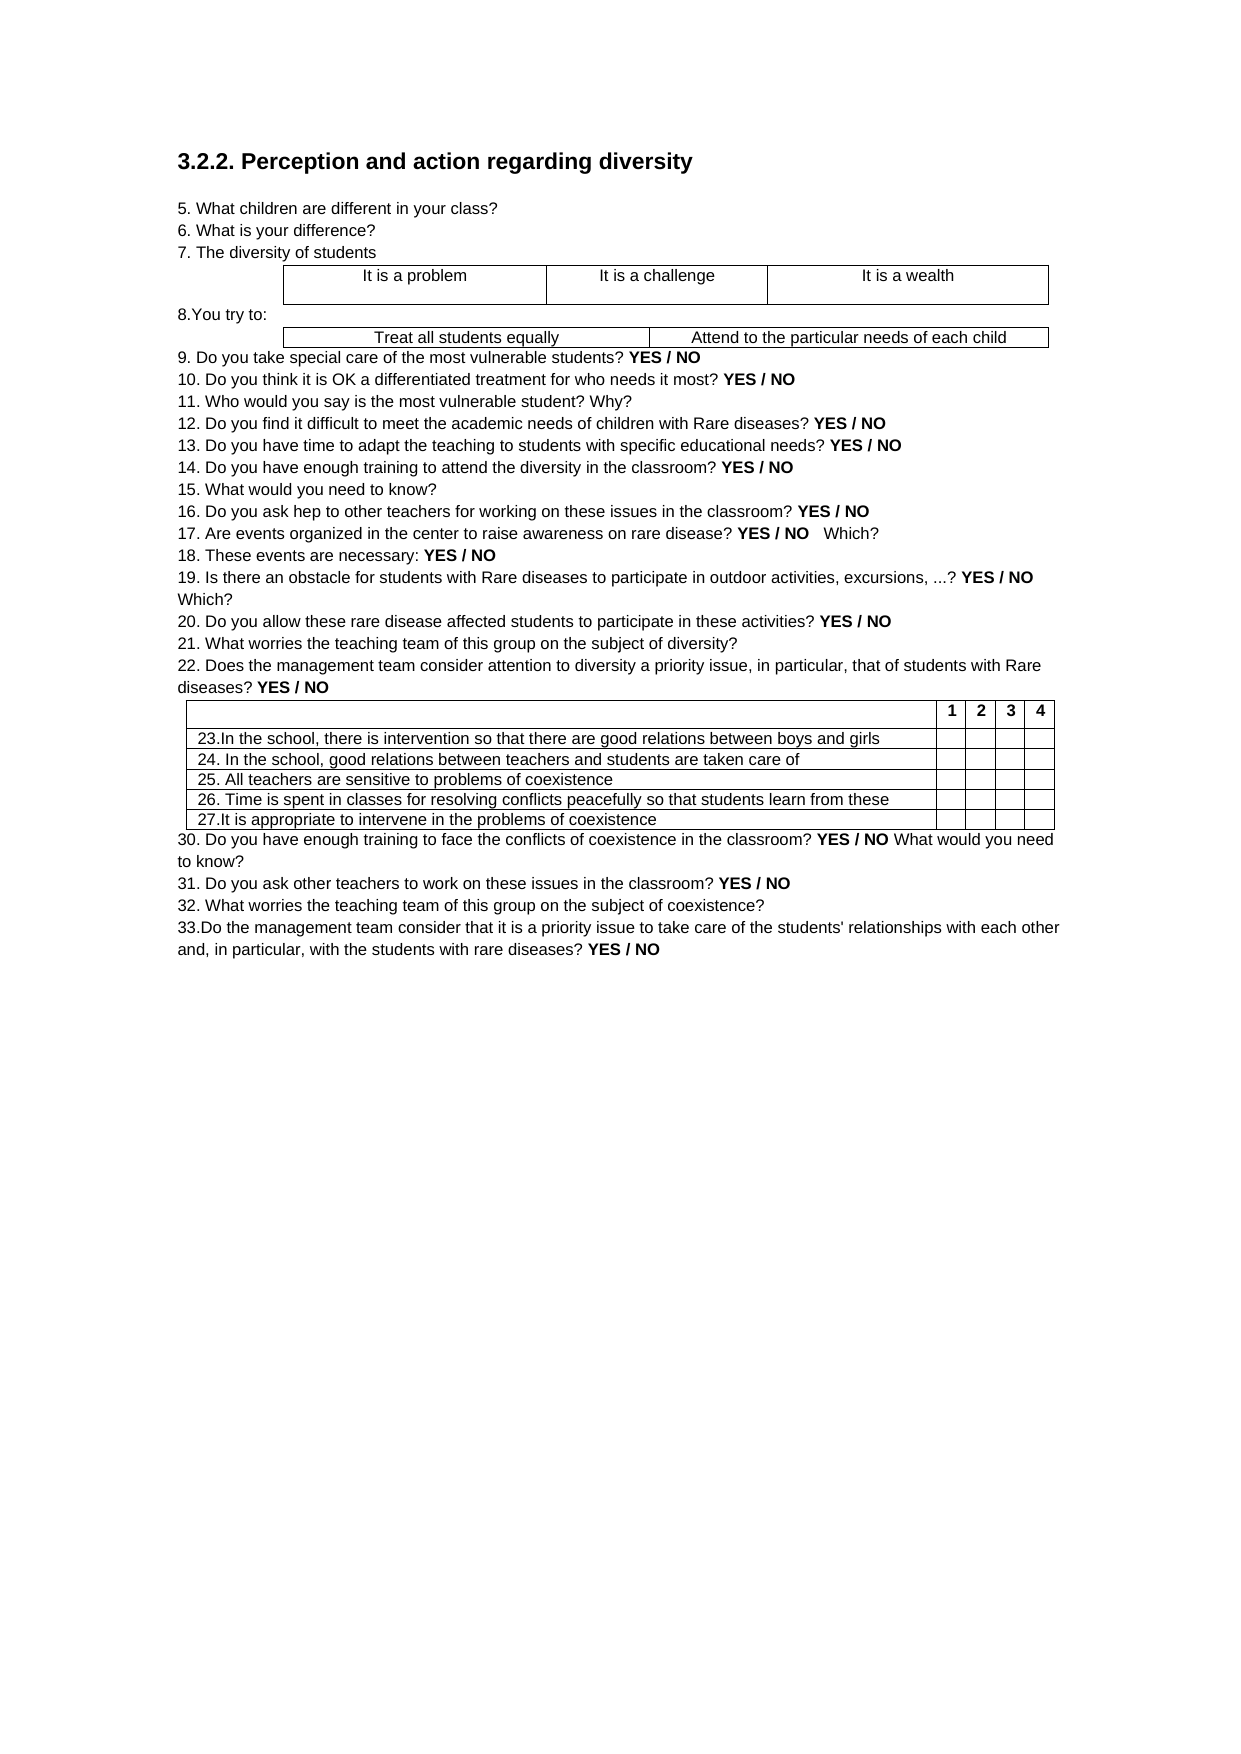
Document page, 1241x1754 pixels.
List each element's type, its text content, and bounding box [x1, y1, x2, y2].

table_cell 24. In the school, good relations between teachers and students are taken care of [187, 749, 936, 768]
text 3.2.2. Perception and action regarding diversity [177, 148, 1063, 174]
table_cell [1025, 749, 1054, 768]
text 9. Do you take special care of the most vulnerable students? YES / NO [177, 348, 1063, 367]
text 8.You try to: [177, 305, 1063, 324]
table_cell [996, 790, 1024, 809]
table_header It is a problem [284, 266, 546, 304]
text 32. What worries the teaching team of this group on the subject of coexistence? [177, 896, 1063, 915]
table_header 2 [966, 701, 995, 728]
table_header 3 [996, 701, 1024, 728]
table_cell [996, 810, 1024, 829]
table_cell 26. Time is spent in classes for resolving conflicts peacefully so that students learn from these [187, 790, 936, 809]
text 31. Do you ask other teachers to work on these issues in the classroom? YES / NO [177, 874, 1063, 893]
table_cell [966, 790, 995, 809]
table_header [187, 701, 936, 728]
table_cell [996, 770, 1024, 789]
text 10. Do you think it is OK a differentiated treatment for who needs it most? YES / NO [177, 370, 1063, 389]
table_header Treat all students equally [284, 328, 649, 347]
text 19. Is there an obstacle for students with Rare diseases to participate in outdoor activities, excursions, ...? YES / NO Which? [177, 568, 1063, 609]
table_header 4 [1025, 701, 1054, 728]
table_cell [1025, 729, 1054, 748]
table_cell [937, 729, 965, 748]
text 16. Do you ask hep to other teachers for working on these issues in the classroom? YES / NO [177, 502, 1063, 521]
table_header It is a wealth [768, 266, 1048, 304]
text 11. Who would you say is the most vulnerable student? Why? [177, 392, 1063, 411]
table_cell [996, 749, 1024, 768]
text 21. What worries the teaching team of this group on the subject of diversity? [177, 634, 1063, 653]
table_cell [996, 729, 1024, 748]
text 7. The diversity of students [177, 243, 1063, 262]
text 12. Do you find it difficult to meet the academic needs of children with Rare diseases? YES / NO [177, 414, 1063, 433]
table_cell [1025, 810, 1054, 829]
text 33.Do the management team consider that it is a priority issue to take care of the students' relationships with each other and, in particular, with the students with rare diseases? YES / NO [177, 918, 1063, 959]
text 13. Do you have time to adapt the teaching to students with specific educational needs? YES / NO [177, 436, 1063, 455]
table_cell [937, 749, 965, 768]
text 17. Are events organized in the center to raise awareness on rare disease? YES / NO Which? [177, 524, 1063, 543]
text 15. What would you need to know? [177, 480, 1063, 499]
text 18. These events are necessary: ​​YES / NO [177, 546, 1063, 565]
table_header Attend to the particular needs of each child [650, 328, 1048, 347]
table_cell [1025, 770, 1054, 789]
table_cell [966, 810, 995, 829]
table_cell [937, 790, 965, 809]
text 6. What is your difference? [177, 221, 1063, 240]
table_cell 25. All teachers are sensitive to problems of coexistence [187, 770, 936, 789]
table_cell [937, 770, 965, 789]
text 30. Do you have enough training to face the conflicts of coexistence in the classroom? YES / NO What would you need to know? [177, 830, 1063, 871]
table_cell [966, 770, 995, 789]
table_header 1 [937, 701, 965, 728]
text 5. What children are different in your class? [177, 199, 1063, 218]
table_header It is a challenge [547, 266, 767, 304]
text 20. Do you allow these rare disease affected students to participate in these activities? YES / NO [177, 612, 1063, 631]
table_cell [966, 749, 995, 768]
table_cell 23.In the school, there is intervention so that there are good relations between boys and girls [187, 729, 936, 748]
table_cell [966, 729, 995, 748]
table_cell [1025, 790, 1054, 809]
table_cell 27.It is appropriate to intervene in the problems of coexistence [187, 810, 936, 829]
text 22. Does the management team consider attention to diversity a priority issue, in particular, that of students with Rare diseases? YES / NO [177, 656, 1063, 697]
table_cell [937, 810, 965, 829]
text 14. Do you have enough training to attend the diversity in the classroom? YES / NO [177, 458, 1063, 477]
